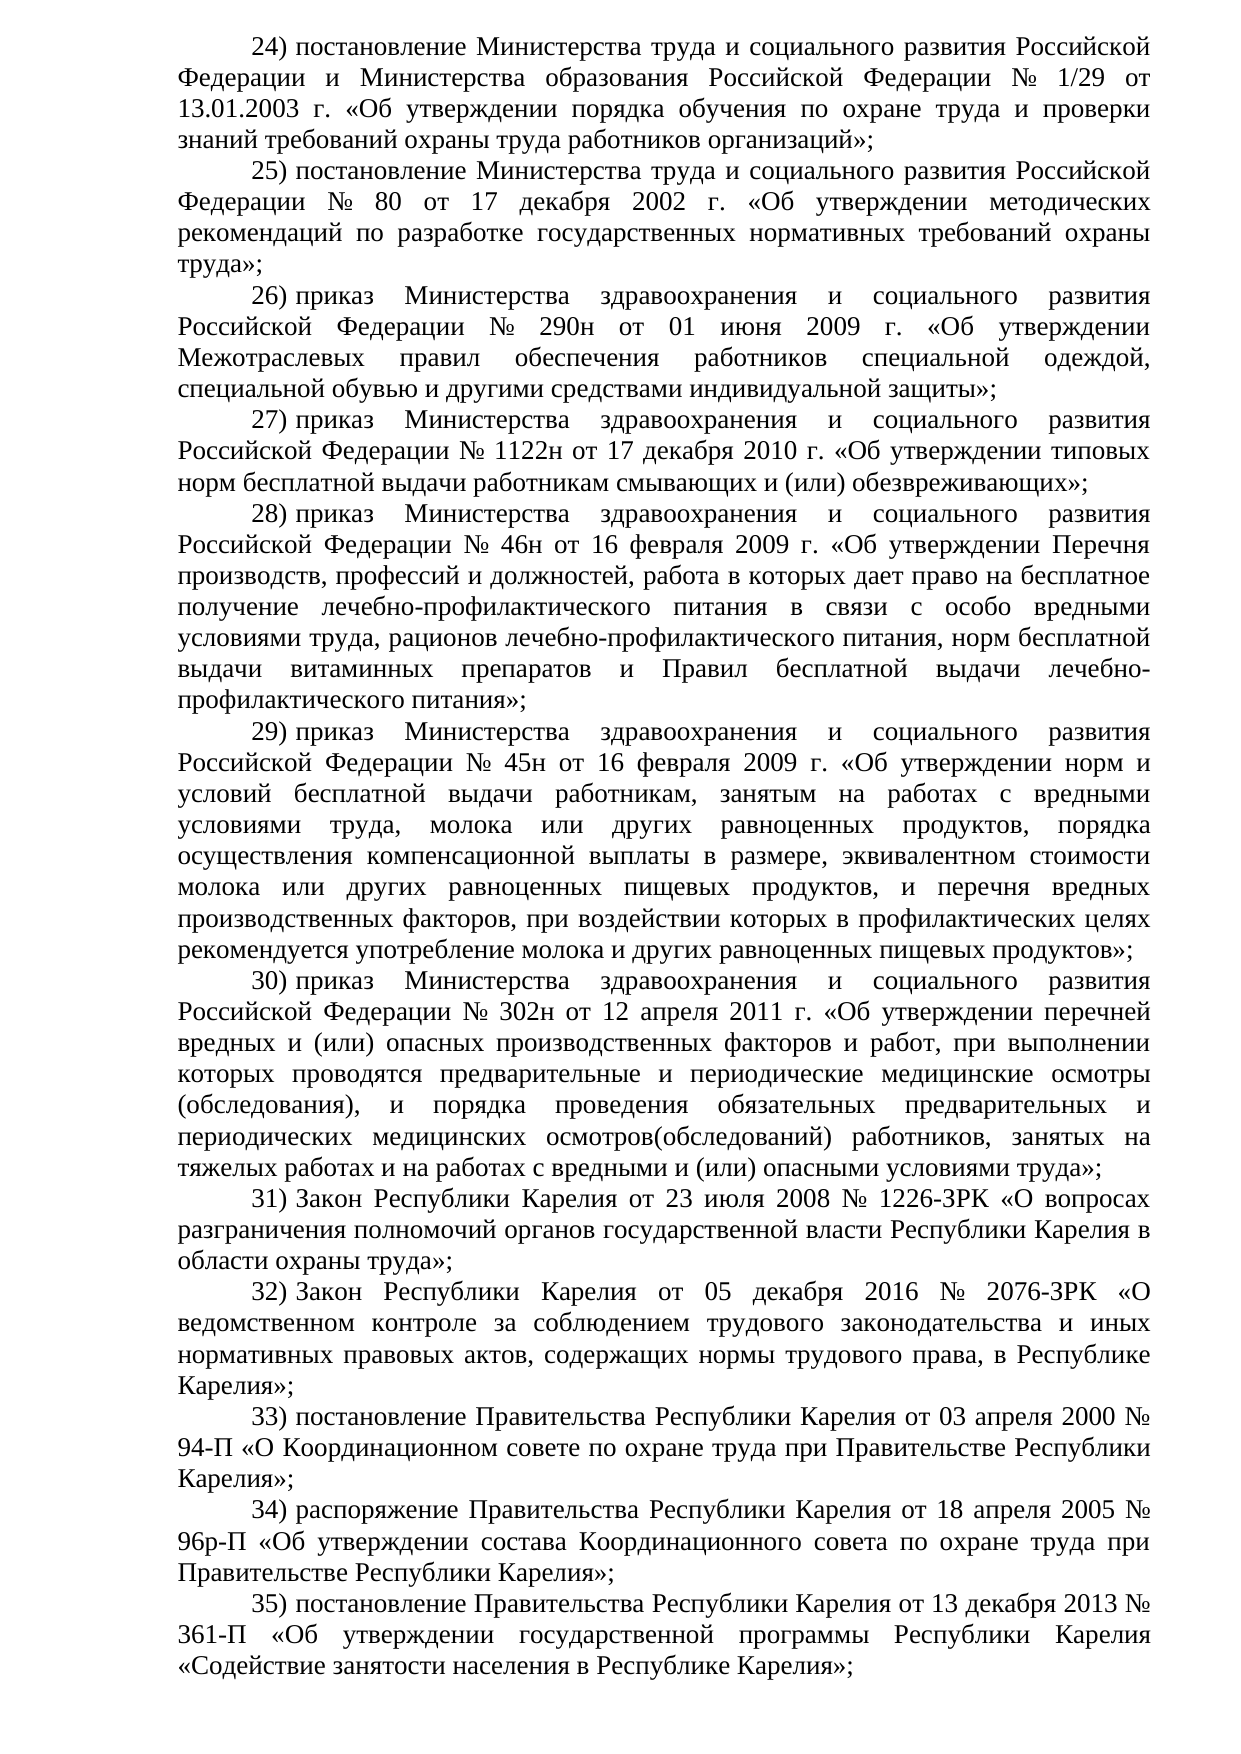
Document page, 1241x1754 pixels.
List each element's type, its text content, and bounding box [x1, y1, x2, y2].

list постановление Правительства Республики Карелия от 13 декабря 2013 № 361-П «Об утверждении государственной программы Республики Карелия «Содействие занятости населения в Республике Карелия»; [177, 1587, 1152, 1680]
list приказ Министерства здравоохранения и социального развития Российской Федерации № 1122н от 17 декабря 2010 г. «Об утверждении типовых норм бесплатной выдачи работникам смывающих и (или) обезвреживающих»; [177, 403, 1152, 497]
list приказ Министерства здравоохранения и социального развития Российской Федерации № 302н от 12 апреля 2011 г. «Об утверждении перечней вредных и (или) опасных производственных факторов и работ, при выполнении которых проводятся предварительные и периодические медицинские осмотры (обследования), и порядка проведения обязательных предварительных и периодических медицинских осмотров(обследований) работников, занятых на тяжелых работах и на работах с вредными и (или) опасными условиями труда»; [177, 964, 1152, 1182]
list Закон Республики Карелия от 23 июля 2008 № 1226-ЗРК «О вопросах разграничения полномочий органов государственной власти Республики Карелия в области охраны труда»; [177, 1182, 1152, 1275]
list постановление Министерства труда и социального развития Российской Федерации и Министерства образования Российской Федерации № 1/29 от 13.01.2003 г. «Об утверждении порядка обучения по охране труда и проверки знаний требований охраны труда работников организаций»; [177, 29, 1152, 154]
list приказ Министерства здравоохранения и социального развития Российской Федерации № 46н от 16 февраля 2009 г. «Об утверждении Перечня производств, профессий и должностей, работа в которых дает право на бесплатное получение лечебно-профилактического питания в связи с особо вредными условиями труда, рационов лечебно-профилактического питания, норм бесплатной выдачи витаминных препаратов и Правил бесплатной выдачи лечебно-профилактического питания»; [177, 497, 1152, 715]
list постановление Правительства Республики Карелия от 03 апреля 2000 № 94-П «О Координационном совете по охране труда при Правительстве Республики Карелия»; [177, 1400, 1152, 1493]
list Закон Республики Карелия от 05 декабря 2016 № 2076-ЗРК «О ведомственном контроле за соблюдением трудового законодательства и иных нормативных правовых актов, содержащих нормы трудового права, в Республике Карелия»; [177, 1275, 1152, 1400]
list распоряжение Правительства Республики Карелия от 18 апреля 2005 № 96р-П «Об утверждении состава Координационного совета по охране труда при Правительстве Республики Карелия»; [177, 1493, 1152, 1587]
list приказ Министерства здравоохранения и социального развития Российской Федерации № 45н от 16 февраля 2009 г. «Об утверждении норм и условий бесплатной выдачи работникам, занятым на работах с вредными условиями труда, молока или других равноценных продуктов, порядка осуществления компенсационной выплаты в размере, эквивалентном стоимости молока или других равноценных пищевых продуктов, и перечня вредных производственных факторов, при воздействии которых в профилактических целях рекомендуется употребление молока и других равноценных пищевых продуктов»; [177, 715, 1152, 964]
list постановление Министерства труда и социального развития Российской Федерации № 80 от 17 декабря 2002 г. «Об утверждении методических рекомендаций по разработке государственных нормативных требований охраны труда»; [177, 154, 1152, 279]
list приказ Министерства здравоохранения и социального развития Российской Федерации № 290н от 01 июня 2009 г. «Об утверждении Межотраслевых правил обеспечения работников специальной одеждой, специальной обувью и другими средствами индивидуальной защиты»; [177, 279, 1152, 403]
